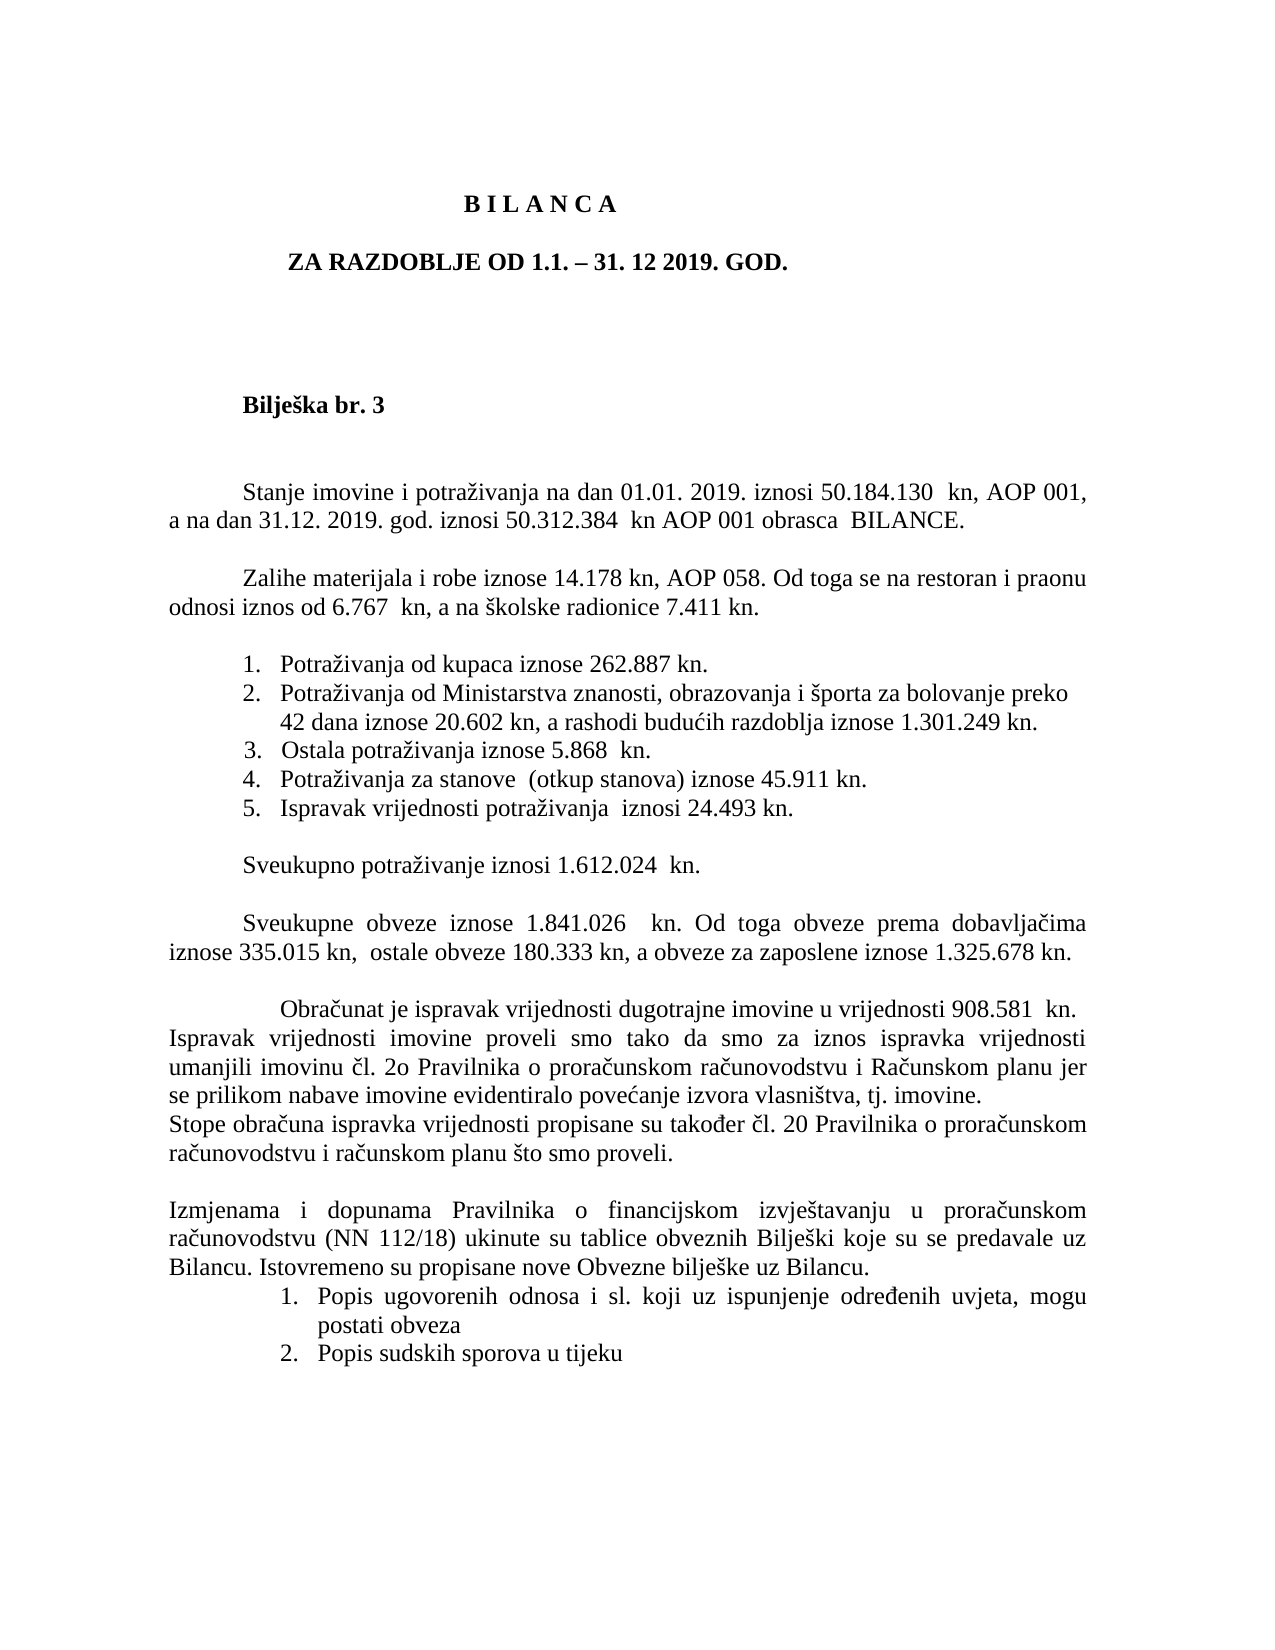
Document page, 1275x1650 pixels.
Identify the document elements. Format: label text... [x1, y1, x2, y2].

list 42 dana iznose 20.602 kn, a rashodi budućih razdoblja iznose 1.301.249 kn. [280, 707, 1088, 736]
text Sveukupno potraživanje iznosi 1.612.024 kn. [169, 851, 1088, 879]
text ZA RAZDOBLJE OD 1.1. – 31. 12 2019. GOD. [169, 247, 1088, 276]
list Obračunat je ispravak vrijednosti dugotrajne imovine u vrijednosti 908.581 kn. [280, 994, 1088, 1023]
list Popis ugovorenih odnosa i sl. koji uz ispunjenje određenih uvjeta, mogu postati obveza [280, 1281, 1088, 1338]
list Popis sudskih sporova u tijeku [280, 1338, 1088, 1367]
text Zalihe materijala i robe iznose 14.178 kn, AOP 058. Od toga se na restoran i praonu odnosi iznos od 6.767 kn, a na školske radionice 7.411 kn. [169, 563, 1088, 621]
text 5. Ispravak vrijednosti potraživanja iznosi 24.493 kn. [169, 793, 1088, 822]
text Izmjenama i dopunama Pravilnika o financijskom izvještavanju u proračunskom računovodstvu (NN 112/18) ukinute su tablice obveznih Bilješki koje su se predavale uz Bilancu. Istovremeno su propisane nove Obvezne bilješke uz Bilancu. [169, 1195, 1088, 1281]
list Potraživanja od Ministarstva znanosti, obrazovanja i športa za bolovanje preko [242, 678, 1088, 707]
text Stanje imovine i potraživanja na dan 01.01. 2019. iznosi 50.184.130 kn, AOP 001, a na dan 31.12. 2019. god. iznosi 50.312.384 kn AOP 001 obrasca BILANCE. [169, 477, 1088, 534]
text Sveukupne obveze iznose 1.841.026 kn. Od toga obveze prema dobavljačima iznose 335.015 kn, ostale obveze 180.333 kn, a obveze za zaposlene iznose 1.325.678 kn. [169, 908, 1088, 966]
text 3. Ostala potraživanja iznose 5.868 kn. [169, 736, 1088, 764]
list Potraživanja od kupaca iznose 262.887 kn. [242, 649, 1088, 678]
text B I L A N C A [169, 189, 1088, 218]
text 4. Potraživanja za stanove (otkup stanova) iznose 45.911 kn. [169, 764, 1088, 793]
text Ispravak vrijednosti imovine proveli smo tako da smo za iznos ispravka vrijednosti umanjili imovinu čl. 2o Pravilnika o proračunskom računovodstvu i Računskom planu jer se prilikom nabave imovine evidentiralo povećanje izvora vlasništva, tj. imovine. [169, 1023, 1088, 1109]
text Stope obračuna ispravka vrijednosti propisane su također čl. 20 Pravilnika o proračunskom računovodstvu i računskom planu što smo proveli. [169, 1109, 1088, 1167]
text Bilješka br. 3 [169, 391, 1088, 419]
